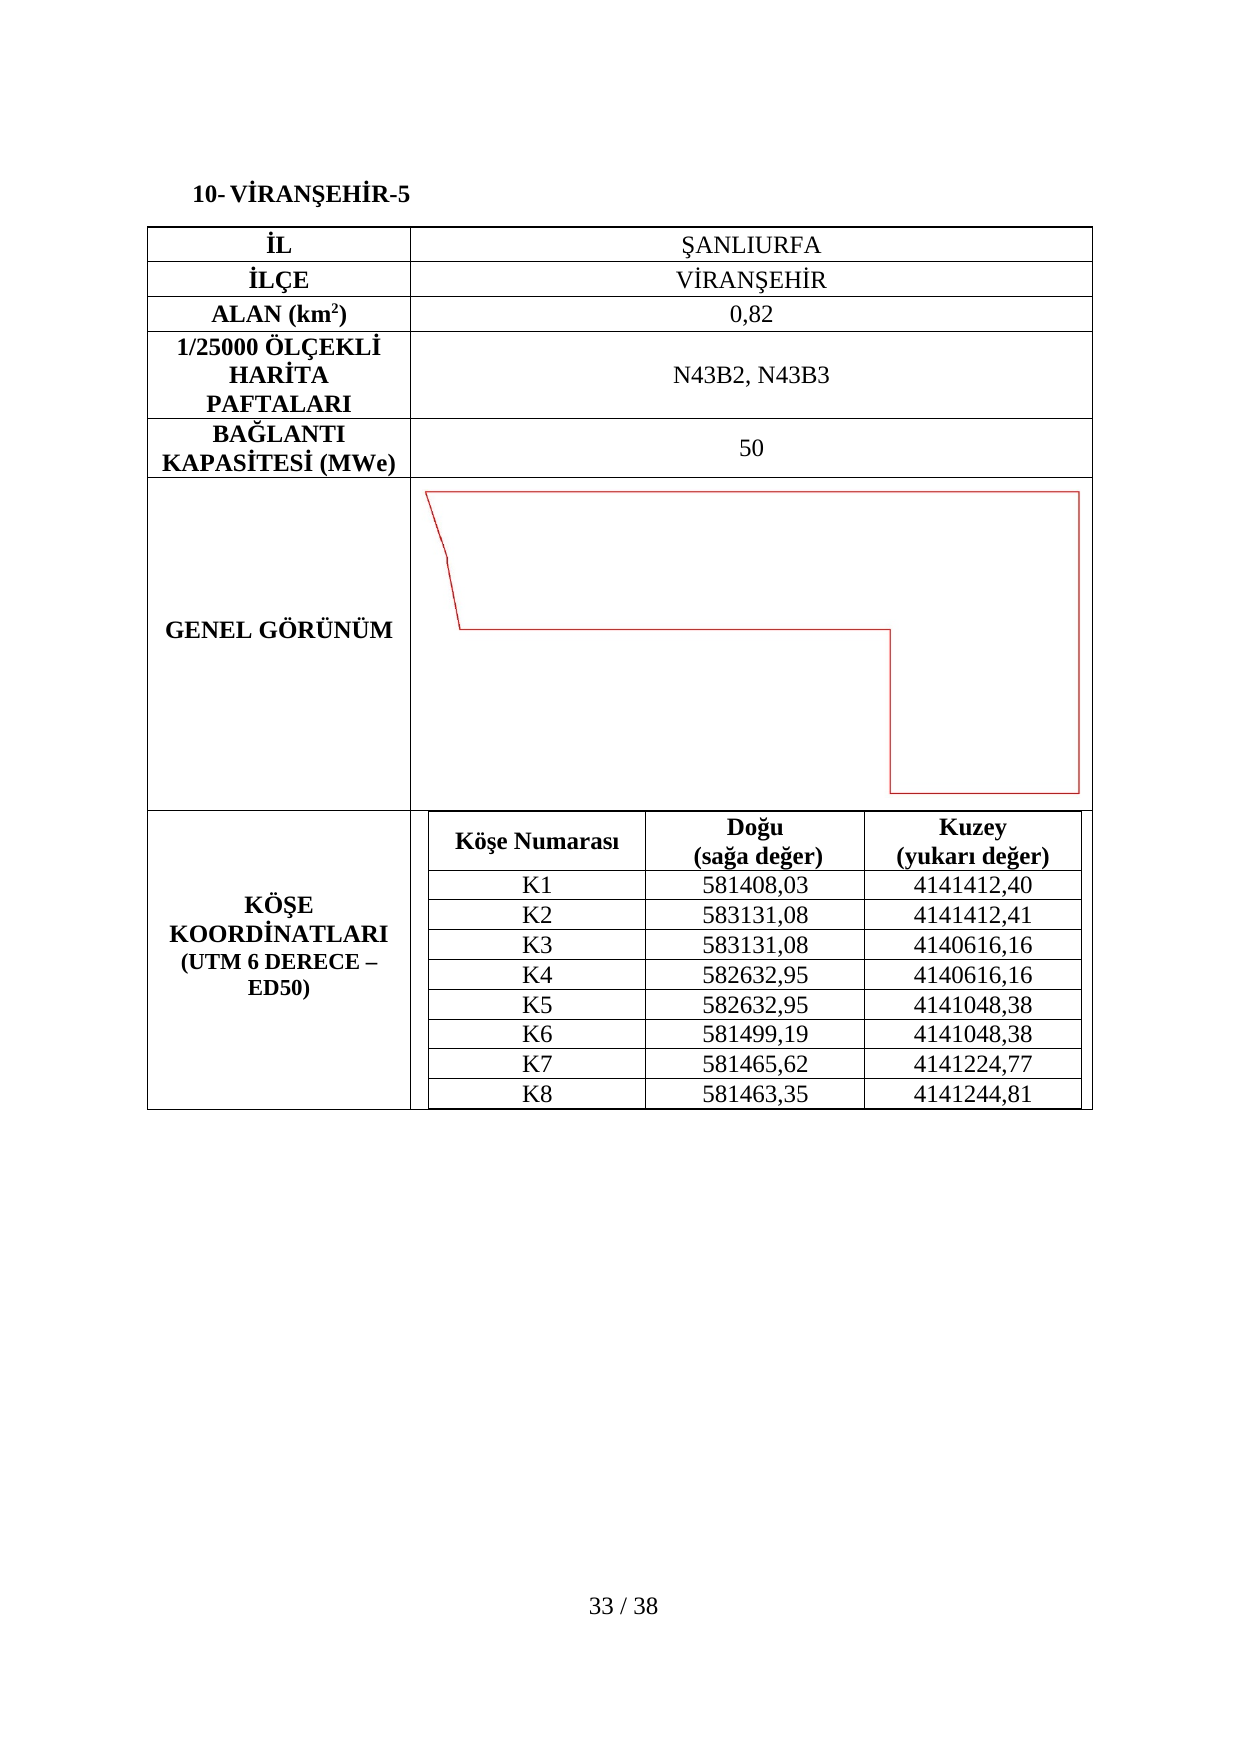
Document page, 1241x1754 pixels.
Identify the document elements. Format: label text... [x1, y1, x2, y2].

table_cell [646, 871, 864, 899]
table_cell 1/25000 ÖLÇEKLİ HARİTA PAFTALARI [148, 332, 410, 418]
table_cell İLÇE [148, 262, 410, 296]
table_cell [429, 960, 645, 989]
table_header İL [148, 228, 410, 261]
table_cell [865, 1020, 1081, 1048]
table_cell [646, 900, 864, 929]
picture [421, 489, 1082, 798]
table_cell [865, 812, 1081, 870]
table_cell 0,82 [411, 297, 1092, 331]
table_cell [865, 900, 1081, 929]
table_cell [429, 1079, 645, 1108]
table_cell [411, 811, 428, 1109]
table_header ŞANLIURFA [411, 228, 1092, 261]
list VİRANŞEHİR-5 [192, 179, 1092, 207]
table_cell [429, 871, 645, 899]
table_cell BAĞLANTI KAPASİTESİ (MWe) [148, 419, 410, 477]
table_cell [429, 900, 645, 929]
table_cell [429, 990, 645, 1019]
table_cell [646, 1020, 864, 1048]
table_cell [429, 1020, 645, 1048]
table_cell [646, 1079, 864, 1108]
table_cell [865, 960, 1081, 989]
table_cell [865, 930, 1081, 959]
table_cell [646, 930, 864, 959]
table_cell [429, 812, 645, 870]
table_cell [429, 1049, 645, 1078]
table_cell [646, 990, 864, 1019]
table_cell GENEL GÖRÜNÜM [148, 478, 410, 810]
table_cell [646, 960, 864, 989]
table_cell VİRANŞEHİR [411, 262, 1092, 296]
table_cell [411, 478, 1092, 810]
table_cell [865, 871, 1081, 899]
table_cell [429, 930, 645, 959]
table_cell 50 [411, 419, 1092, 477]
table_cell [865, 1079, 1081, 1108]
table_cell [646, 1049, 864, 1078]
table_cell [1082, 811, 1092, 1109]
table_cell [646, 812, 864, 870]
table_cell [865, 1049, 1081, 1078]
table_cell N43B2, N43B3 [411, 332, 1092, 418]
table_cell ALAN (km2) [148, 297, 410, 331]
table_cell [865, 990, 1081, 1019]
table_cell KÖŞE KOORDİNATLARI (UTM 6 DERECE – ED50) [148, 811, 410, 1109]
